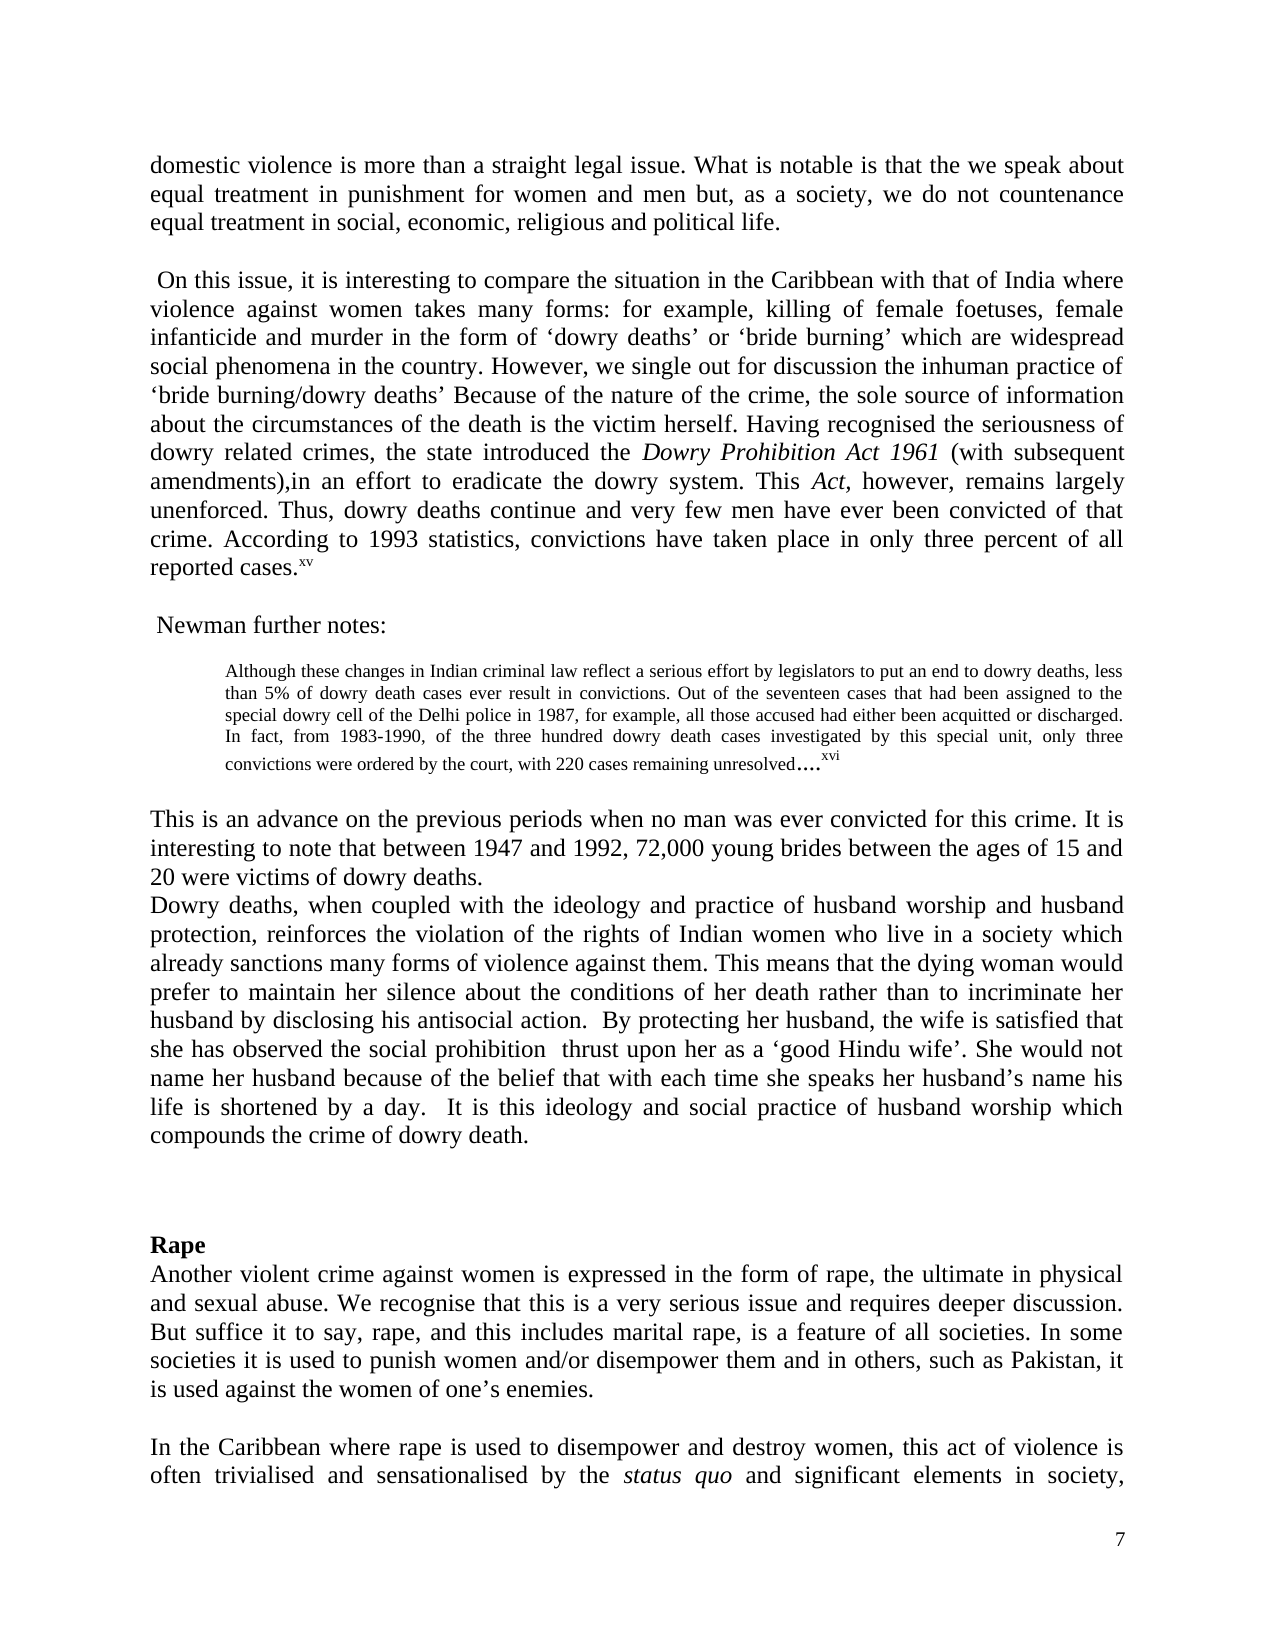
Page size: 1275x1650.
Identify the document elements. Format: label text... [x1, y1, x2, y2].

text Although these changes in Indian criminal law reflect a serious effort by legislators to put an end to dowry deaths, less than 5% of dowry death cases ever result in convictions. Out of the seventeen cases that had been assigned to the special dowry cell of the Delhi police in 1987, for example, all those accused had either been acquitted or discharged. In fact, from 1983-1990, of the three hundred dowry death cases investigated by this special unit, only three convictions were ordered by the court, with 220 cases remaining unresolved.... [225, 660, 1125, 775]
text Another violent crime against women is expressed in the form of rape, the ultimate in physical and sexual abuse. We recognise that this is a very serious issue and requires deeper discussion. But suffice it to say, rape, and this includes marital rape, is a feature of all societies. In some societies it is used to punish women and/or disempower them and in others, such as Pakistan, it is used against the women of one’s enemies. [150, 1259, 1125, 1403]
text Dowry deaths, when coupled with the ideology and practice of husband worship and husband protection, reinforces the violation of the rights of Indian women who live in a society which already sanctions many forms of violence against them. This means that the dying woman would prefer to maintain her silence about the conditions of her death rather than to incriminate her husband by disclosing his antisocial action. By protecting her husband, the wife is satisfied that she has observed the social prohibition thrust upon her as a ‘good Hindu wife’. She would not name her husband because of the belief that with each time she speaks her husband’s name his life is shortened by a day. It is this ideology and social practice of husband worship which compounds the crime of dowry death. [150, 890, 1125, 1149]
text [150, 150, 1125, 236]
text On this issue, it is interesting to compare the situation in the Caribbean with that of India where violence against women takes many forms: for example, killing of female foetuses, female infanticide and murder in the form of ‘dowry deaths’ or ‘bride burning’ which are widespread social phenomena in the country. However, we single out for discussion the inhuman practice of ‘bride burning/dowry deaths’ Because of the nature of the crime, the sole source of information about the circumstances of the death is the victim herself. Having recognised the seriousness of dowry related crimes, the state introduced the Dowry Prohibition Act 1961 (with subsequent amendments),in an effort to eradicate the dowry system. This Act, however, remains largely unenforced. Thus, dowry deaths continue and very few men have ever been convicted of that crime. According to 1993 statistics, convictions have taken place in only three percent of all reported cases. [150, 265, 1125, 581]
text Newman further notes: [150, 610, 1125, 639]
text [150, 1432, 1125, 1489]
text Rape [150, 1231, 1125, 1259]
text This is an advance on the previous periods when no man was ever convicted for this crime. It is interesting to note that between 1947 and 1992, 72,000 young brides between the ages of 15 and 20 were victims of dowry deaths. [150, 804, 1125, 890]
